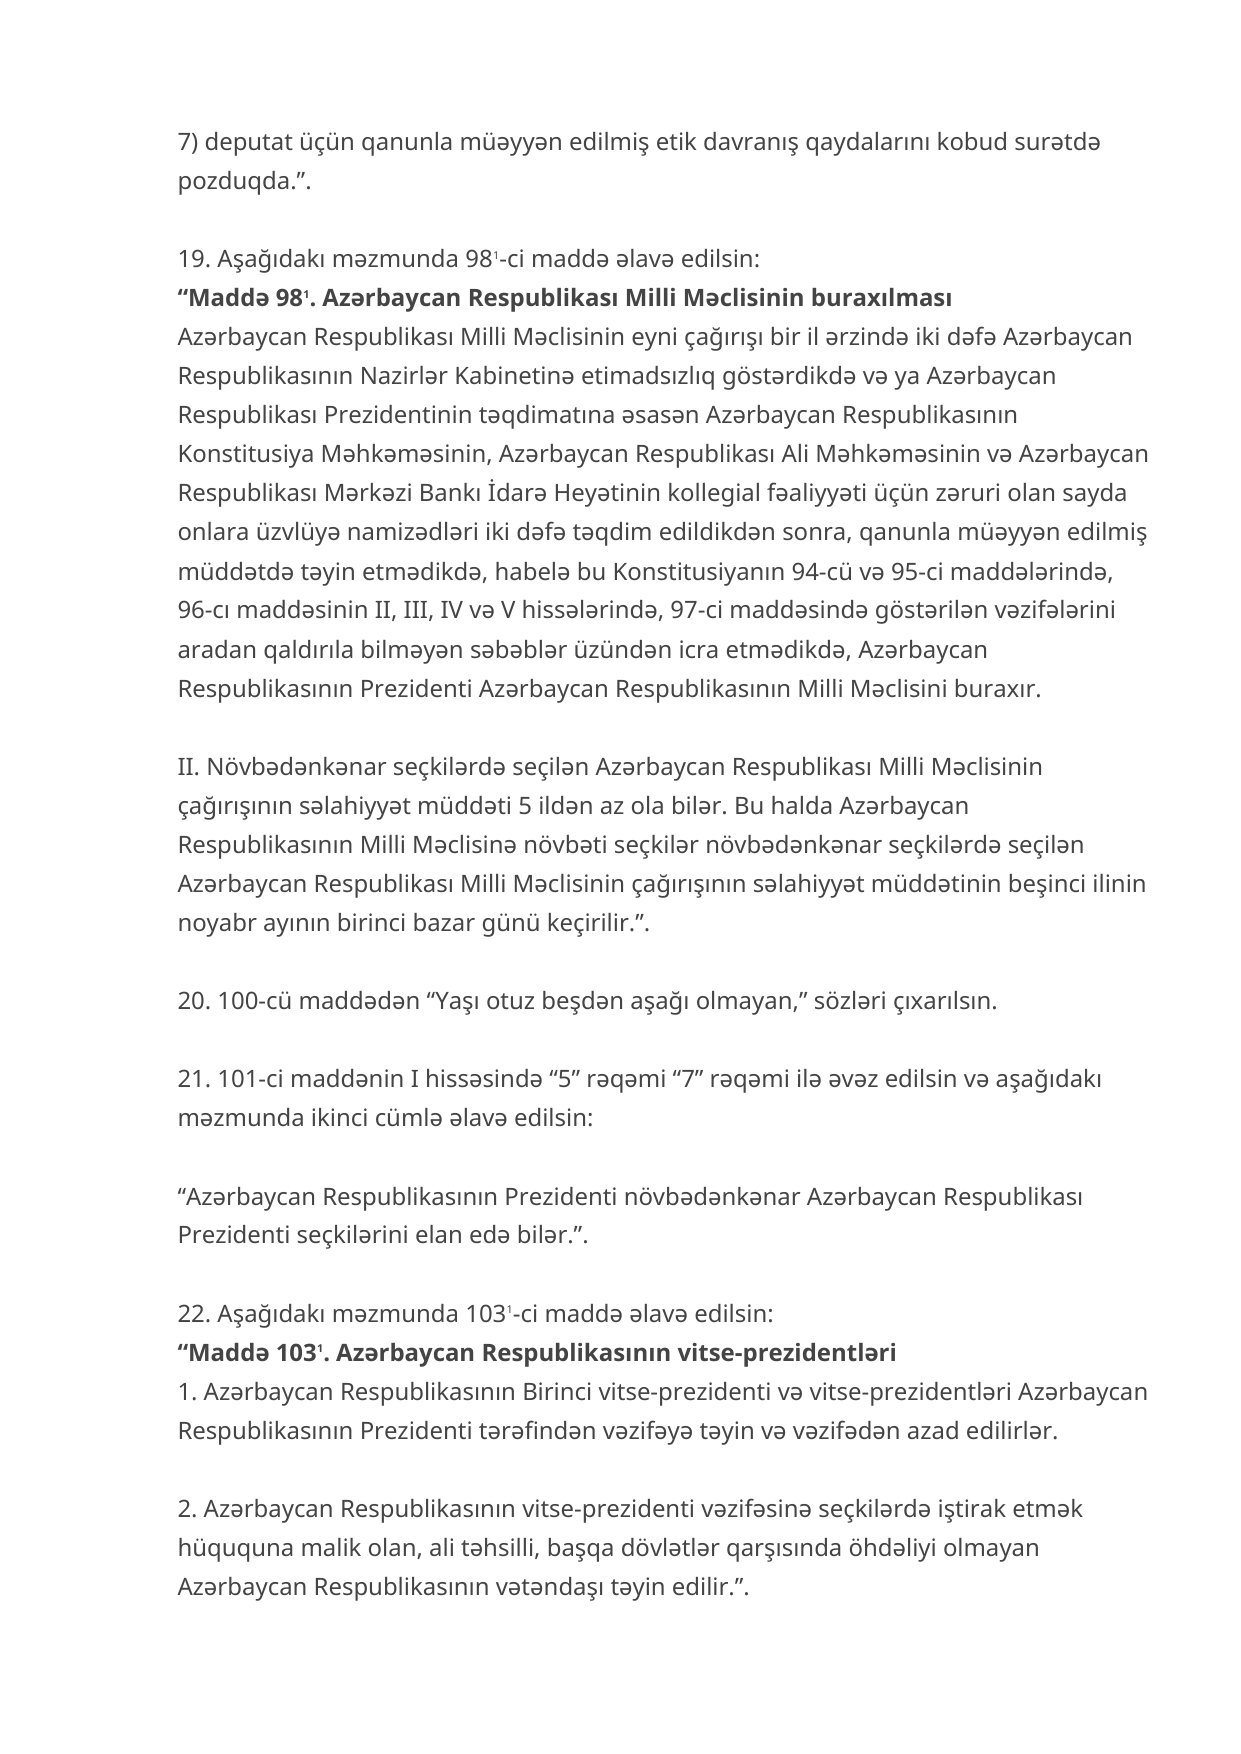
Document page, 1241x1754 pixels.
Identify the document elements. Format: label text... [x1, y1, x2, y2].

text “Azərbaycan Respublikasının Prezidenti növbədənkənar Azərbaycan Respublikası Prezidenti seçkilərini elan edə bilər.”. [177, 1173, 1152, 1251]
text II. Növbədənkənar seçkilərdə seçilən Azərbaycan Respublikası Milli Məclisinin çağırışının səlahiyyət müddəti 5 ildən az ola bilər. Bu halda Azərbaycan Respublikasının Milli Məclisinə növbəti seçkilər növbədənkənar seçkilərdə seçilən Azərbaycan Respublikası Milli Məclisinin çağırışının səlahiyyət müddətinin beşinci ilinin noyabr ayının birinci bazar günü keçirilir.”. [177, 743, 1152, 938]
text “Maddə 981. Azərbaycan Respublikası Milli Məclisinin buraxılması [177, 274, 1152, 313]
text “Maddə 1031. Azərbaycan Respublikasının vitse-prezidentləri [177, 1329, 1152, 1368]
text Azərbaycan Respublikası Milli Məclisinin eyni çağırışı bir il ərzində iki dəfə Azərbaycan Respublikasının Nazirlər Kabinetinə etimadsızlıq göstərdikdə və ya Azərbaycan Respublikası Prezidentinin təqdimatına əsasən Azərbaycan Respublikasının Konstitusiya Məhkəməsinin, Azərbaycan Respublikası Ali Məhkəməsinin və Azərbaycan Respublikası Mərkəzi Bankı İdarə Heyətinin kollegial fəaliyyəti üçün zəruri olan sayda onlara üzvlüyə namizədləri iki dəfə təqdim edildikdən sonra, qanunla müəyyən edilmiş müddətdə təyin etmədikdə, habelə bu Konstitusiyanın 94-cü və 95-ci maddələrində, 96-cı maddəsinin II, III, IV və V hissələrində, 97-ci maddəsində göstərilən vəzifələrini aradan qaldırıla bilməyən səbəblər üzündən icra etmədikdə, Azərbaycan Respublikasının Prezidenti Azərbaycan Respublikasının Milli Məclisini buraxır. [177, 313, 1152, 704]
text 1. Azərbaycan Respublikasının Birinci vitse-prezidenti və vitse-prezidentləri Azərbaycan Respublikasının Prezidenti tərəfindən vəzifəyə təyin və vəzifədən azad edilirlər. [177, 1368, 1152, 1446]
text 7) deputat üçün qanunla müəyyən edilmiş etik davranış qaydalarını kobud surətdə pozduqda.”. [177, 118, 1152, 196]
text 22. Aşağıdakı məzmunda 1031-ci maddə əlavə edilsin: [177, 1290, 1152, 1329]
text 19. Aşağıdakı məzmunda 981-ci maddə əlavə edilsin: [177, 235, 1152, 274]
text 20. 100-cü maddədən “Yaşı otuz beşdən aşağı olmayan,” sözləri çıxarılsın. [177, 977, 1152, 1017]
text 21. 101-ci maddənin I hissəsində “5” rəqəmi “7” rəqəmi ilə əvəz edilsin və aşağıdakı məzmunda ikinci cümlə əlavə edilsin: [177, 1056, 1152, 1134]
text 2. Azərbaycan Respublikasının vitse-prezidenti vəzifəsinə seçkilərdə iştirak etmək hüququna malik olan, ali təhsilli, başqa dövlətlər qarşısında öhdəliyi olmayan Azərbaycan Respublikasının vətəndaşı təyin edilir.”. [177, 1485, 1152, 1602]
